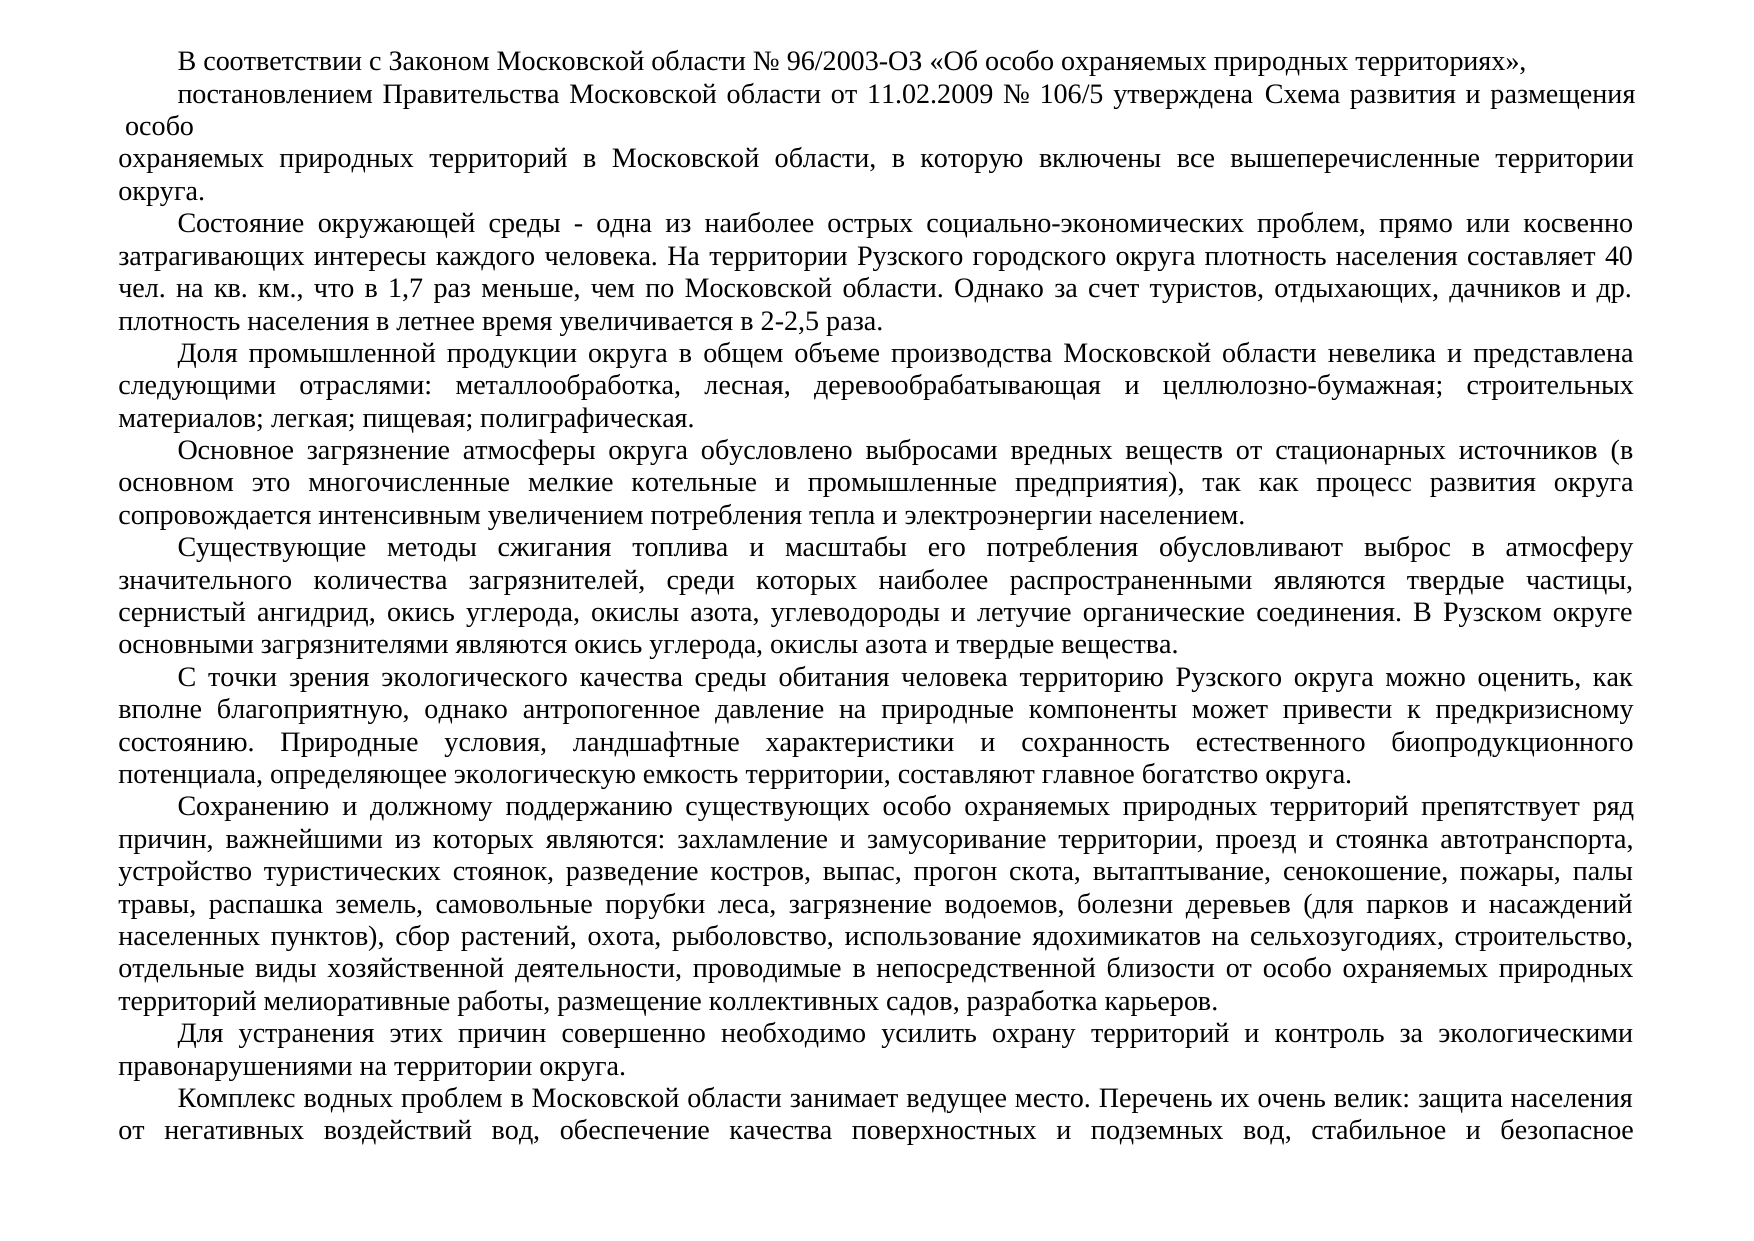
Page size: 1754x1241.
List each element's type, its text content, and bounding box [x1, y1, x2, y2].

text Для устранения этих причин совершенно необходимо усилить охрану территорий и контроль за экологическими правонарушениями на территории округа. [118, 1016, 1636, 1081]
text С точки зрения экологического качества среды обитания человека территорию Рузского округа можно оценить, как вполне благоприятную, однако антропогенное давление на природные компоненты может привести к предкризисному состоянию. Природные условия, ландшафтные характеристики и сохранность естественного биопродукционного потенциала, определяющее экологическую емкость территории, составляют главное богатство округа. [118, 660, 1636, 789]
text постановлением Правительства Московской области от 11.02.2009 № 106/5 утверждена Схема развития и размещения особо [125, 77, 1636, 142]
text Доля промышленной продукции округа в общем объеме производства Московской области невелика и представлена следующими отраслями: металлообработка, лесная, деревообрабатывающая и целлюлозно-бумажная; строительных материалов; легкая; пищевая; полиграфическая. [118, 336, 1636, 433]
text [118, 1081, 1636, 1146]
text Существующие методы сжигания топлива и масштабы его потребления обусловливают выброс в атмосферу значительного количества загрязнителей, среди которых наиболее распространенными являются твердые частицы, сернистый ангидрид, окись углерода, окислы азота, углеводороды и летучие органические соединения. В Рузском округе основными загрязнителями являются окись углерода, окислы азота и твердые вещества. [118, 530, 1636, 660]
text Сохранению и должному поддержанию существующих особо охраняемых природных территорий препятствует ряд причин, важнейшими из которых являются: захламление и замусоривание территории, проезд и стоянка автотранспорта, устройство туристических стоянок, разведение костров, выпас, прогон скота, вытаптывание, сенокошение, пожары, палы травы, распашка земель, самовольные порубки леса, загрязнение водоемов, болезни деревьев (для парков и насаждений населенных пунктов), сбор растений, охота, рыболовство, использование ядохимикатов на сельхозугодиях, строительство, отдельные виды хозяйственной деятельности, проводимые в непосредственной близости от особо охраняемых природных территорий мелиоративные работы, размещение коллективных садов, разработка карьеров. [118, 789, 1636, 1016]
text Состояние окружающей среды - одна из наиболее острых социально-экономических проблем, прямо или косвенно затрагивающих интересы каждого человека. На территории Рузского городского округа плотность населения составляет 40 чел. на кв. км., что в 1,7 раз меньше, чем по Московской области. Однако за счет туристов, отдыхающих, дачников и др. плотность населения в летнее время увеличивается в 2-2,5 раза. [118, 206, 1636, 336]
text охраняемых природных территорий в Московской области, в которую включены все вышеперечисленные территории округа. [118, 142, 1636, 206]
text В соответствии с Законом Московской области № 96/2003-ОЗ «Об особо охраняемых природных территориях», [125, 44, 1636, 77]
text Основное загрязнение атмосферы округа обусловлено выбросами вредных веществ от стационарных источников (в основном это многочисленные мелкие котельные и промышленные предприятия), так как процесс развития округа сопровождается интенсивным увеличением потребления тепла и электроэнергии населением. [118, 433, 1636, 530]
